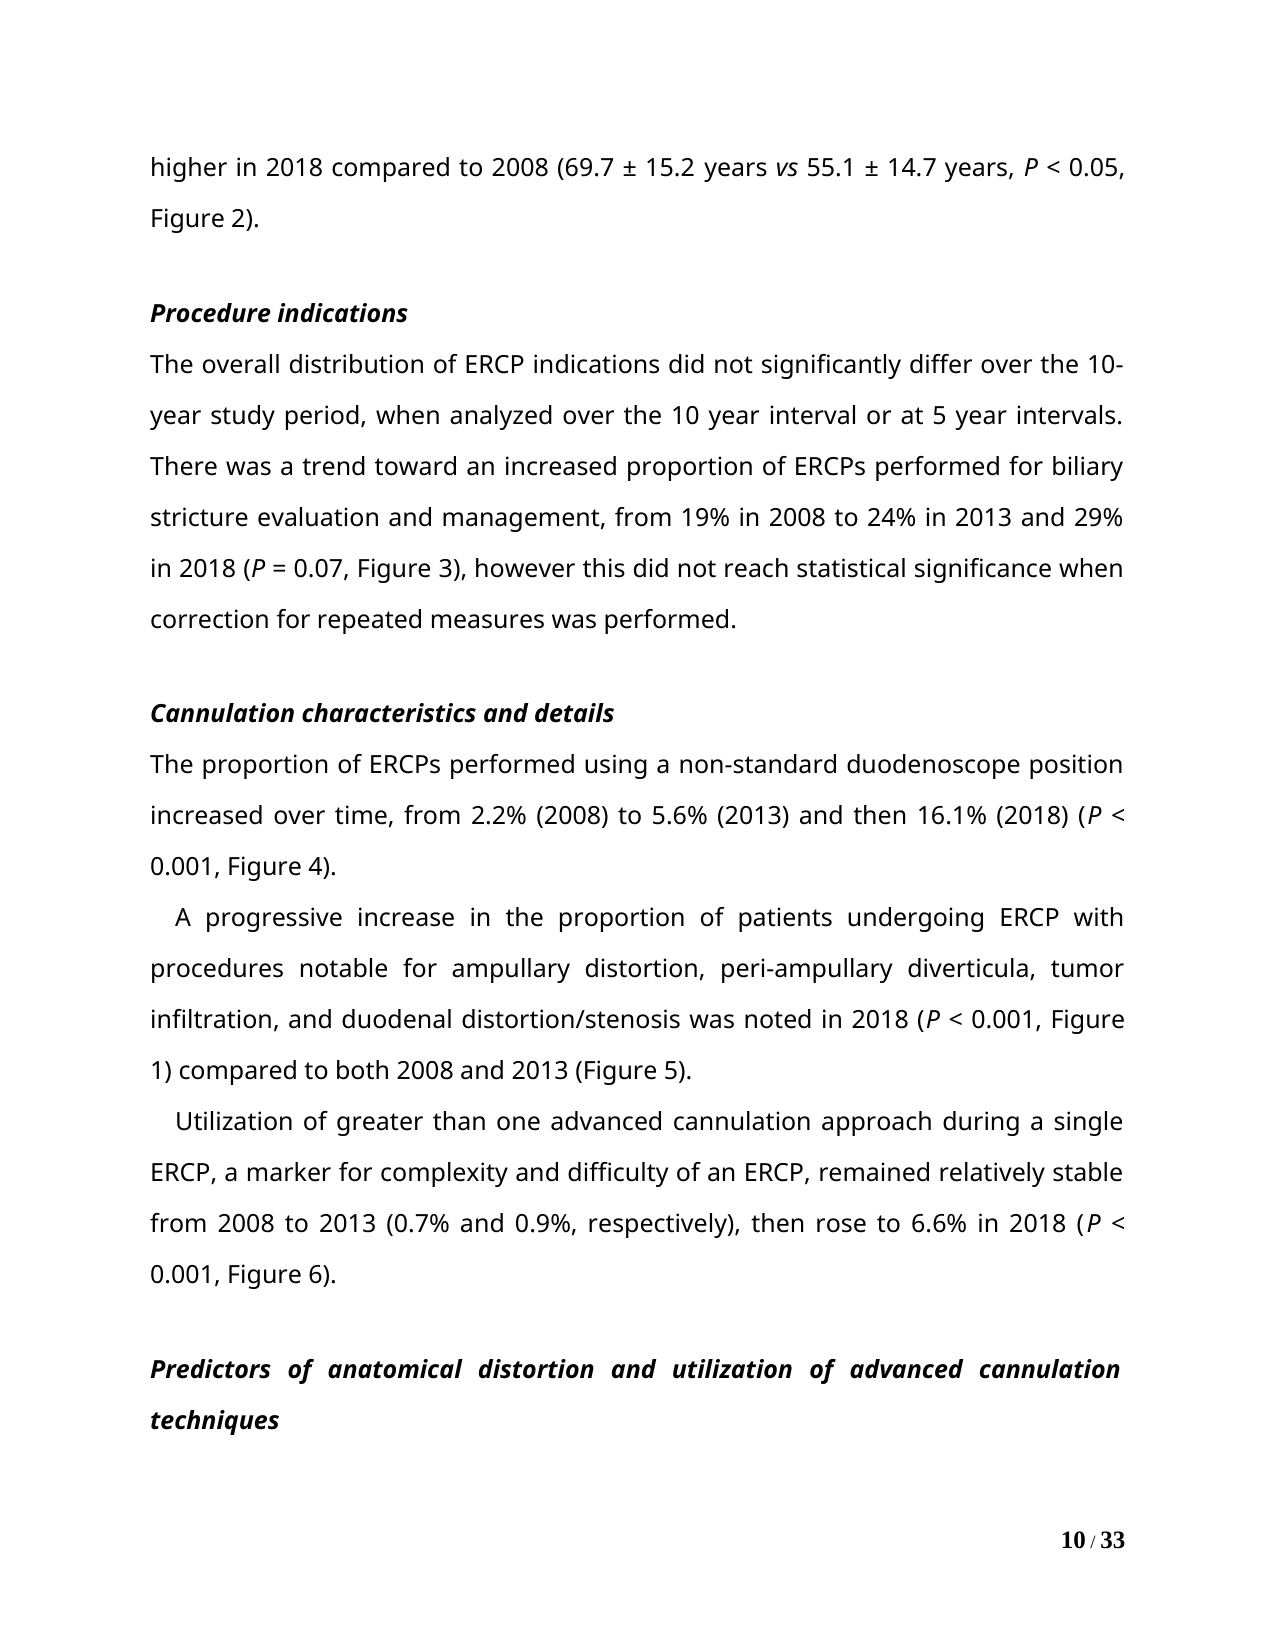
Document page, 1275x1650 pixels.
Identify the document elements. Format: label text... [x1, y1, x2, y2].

text Cannulation characteristics and details [150, 696, 1125, 730]
text A progressive increase in the proportion of patients undergoing ERCP with procedures notable for ampullary distortion, peri-ampullary diverticula, tumor infiltration, and duodenal distortion/stenosis was noted in 2018 (P < 0.001, Figure 1) compared to both 2008 and 2013 (Figure 5). [150, 900, 1125, 1087]
text Utilization of greater than one advanced cannulation approach during a single ERCP, a marker for complexity and difficulty of an ERCP, remained relatively stable from 2008 to 2013 (0.7% and 0.9%, respectively), then rose to 6.6% in 2018 (P < 0.001, Figure 6). [150, 1104, 1125, 1291]
text Procedure indications [150, 295, 1125, 329]
text Predictors of anatomical distortion and utilization of advanced cannulation techniques [150, 1351, 1125, 1436]
text The proportion of ERCPs performed using a non-standard duodenoscope position increased over time, from 2.2% (2008) to 5.6% (2013) and then 16.1% (2018) (P < 0.001, Figure 4). [150, 747, 1125, 883]
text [150, 150, 1125, 235]
text The overall distribution of ERCP indications did not significantly differ over the 10-year study period, when analyzed over the 10 year interval or at 5 year intervals. There was a trend toward an increased proportion of ERCPs performed for biliary stricture evaluation and management, from 19% in 2008 to 24% in 2013 and 29% in 2018 (P = 0.07, Figure 3), however this did not reach statistical significance when correction for repeated measures was performed. [150, 346, 1125, 636]
